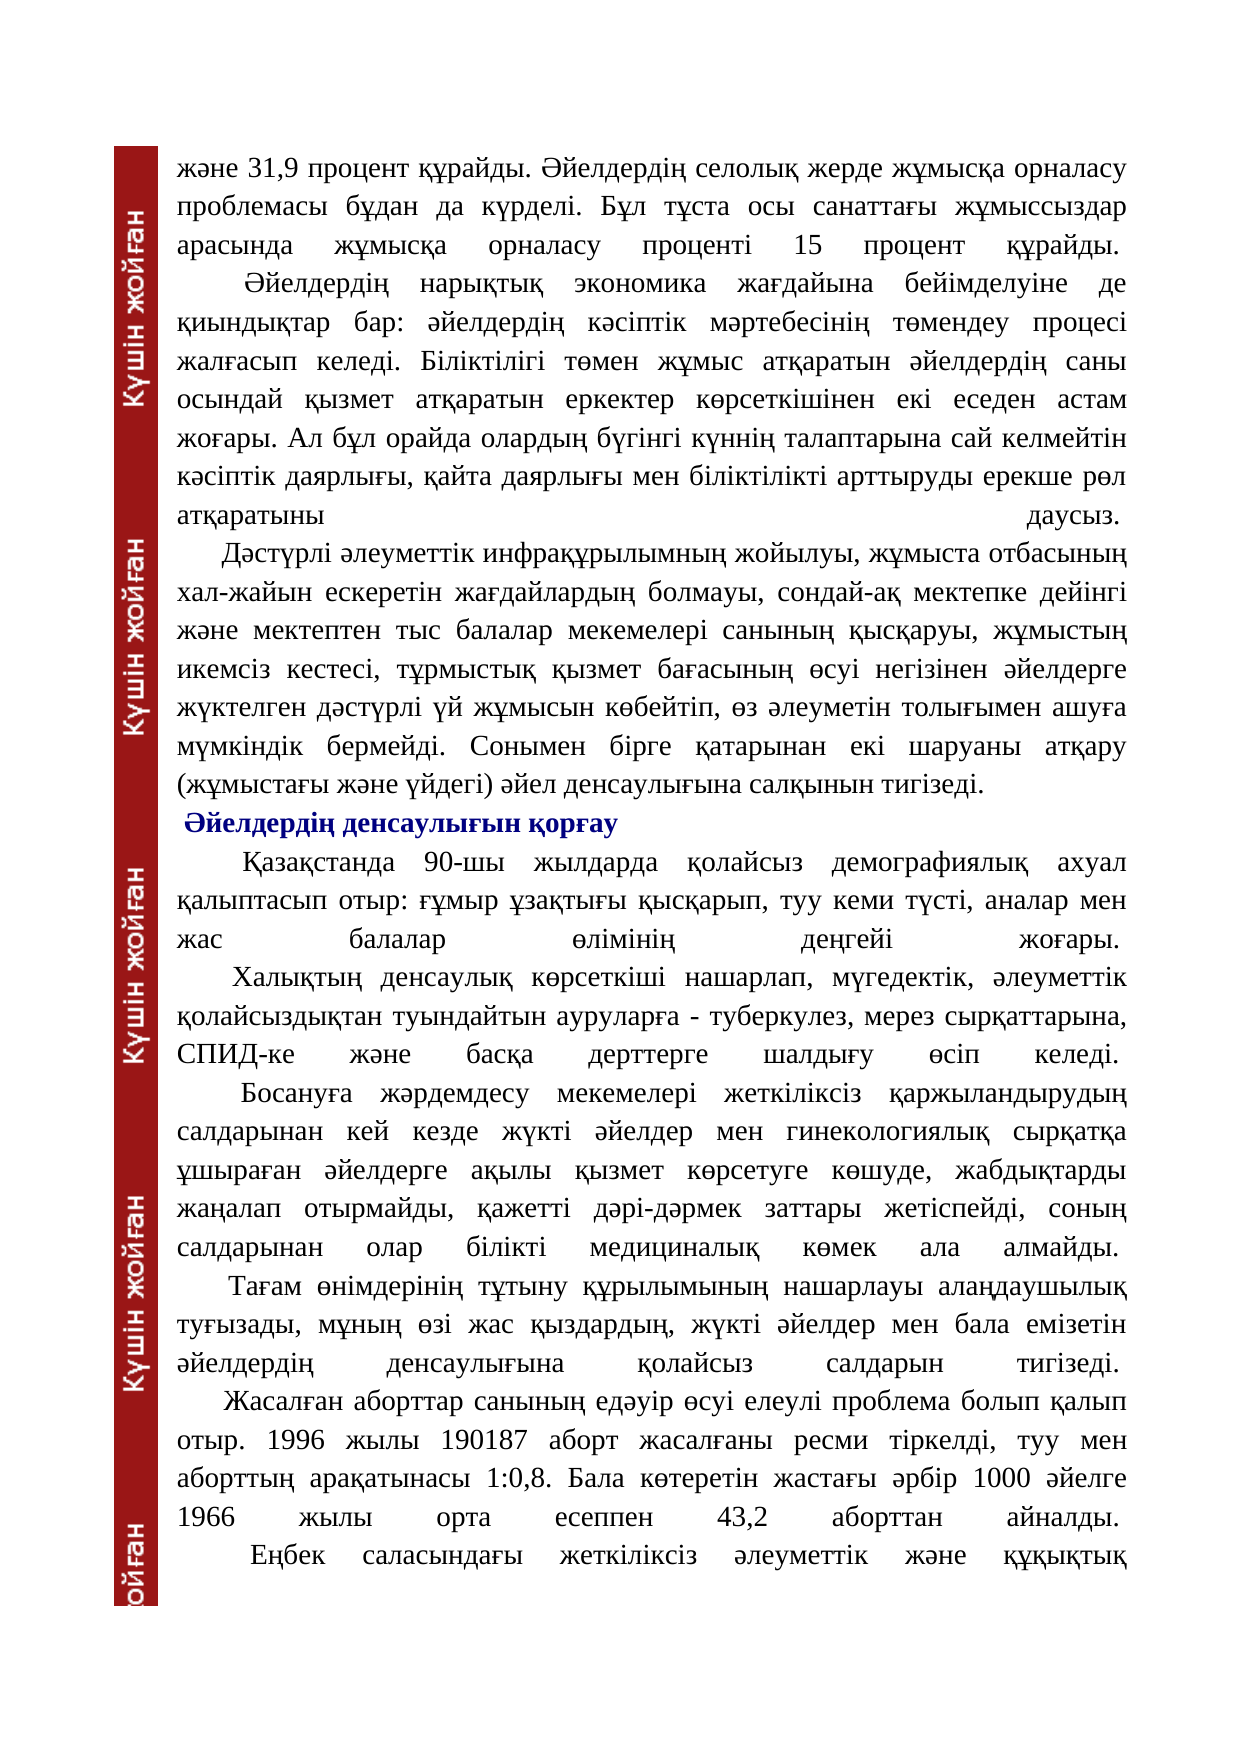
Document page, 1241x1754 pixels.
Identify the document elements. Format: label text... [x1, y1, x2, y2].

picture [114, 1571, 158, 1606]
picture [114, 146, 158, 150]
picture [114, 839, 158, 844]
picture [114, 800, 158, 805]
text Әйелдердiң денсаулығын қорғау [112, 805, 1128, 839]
